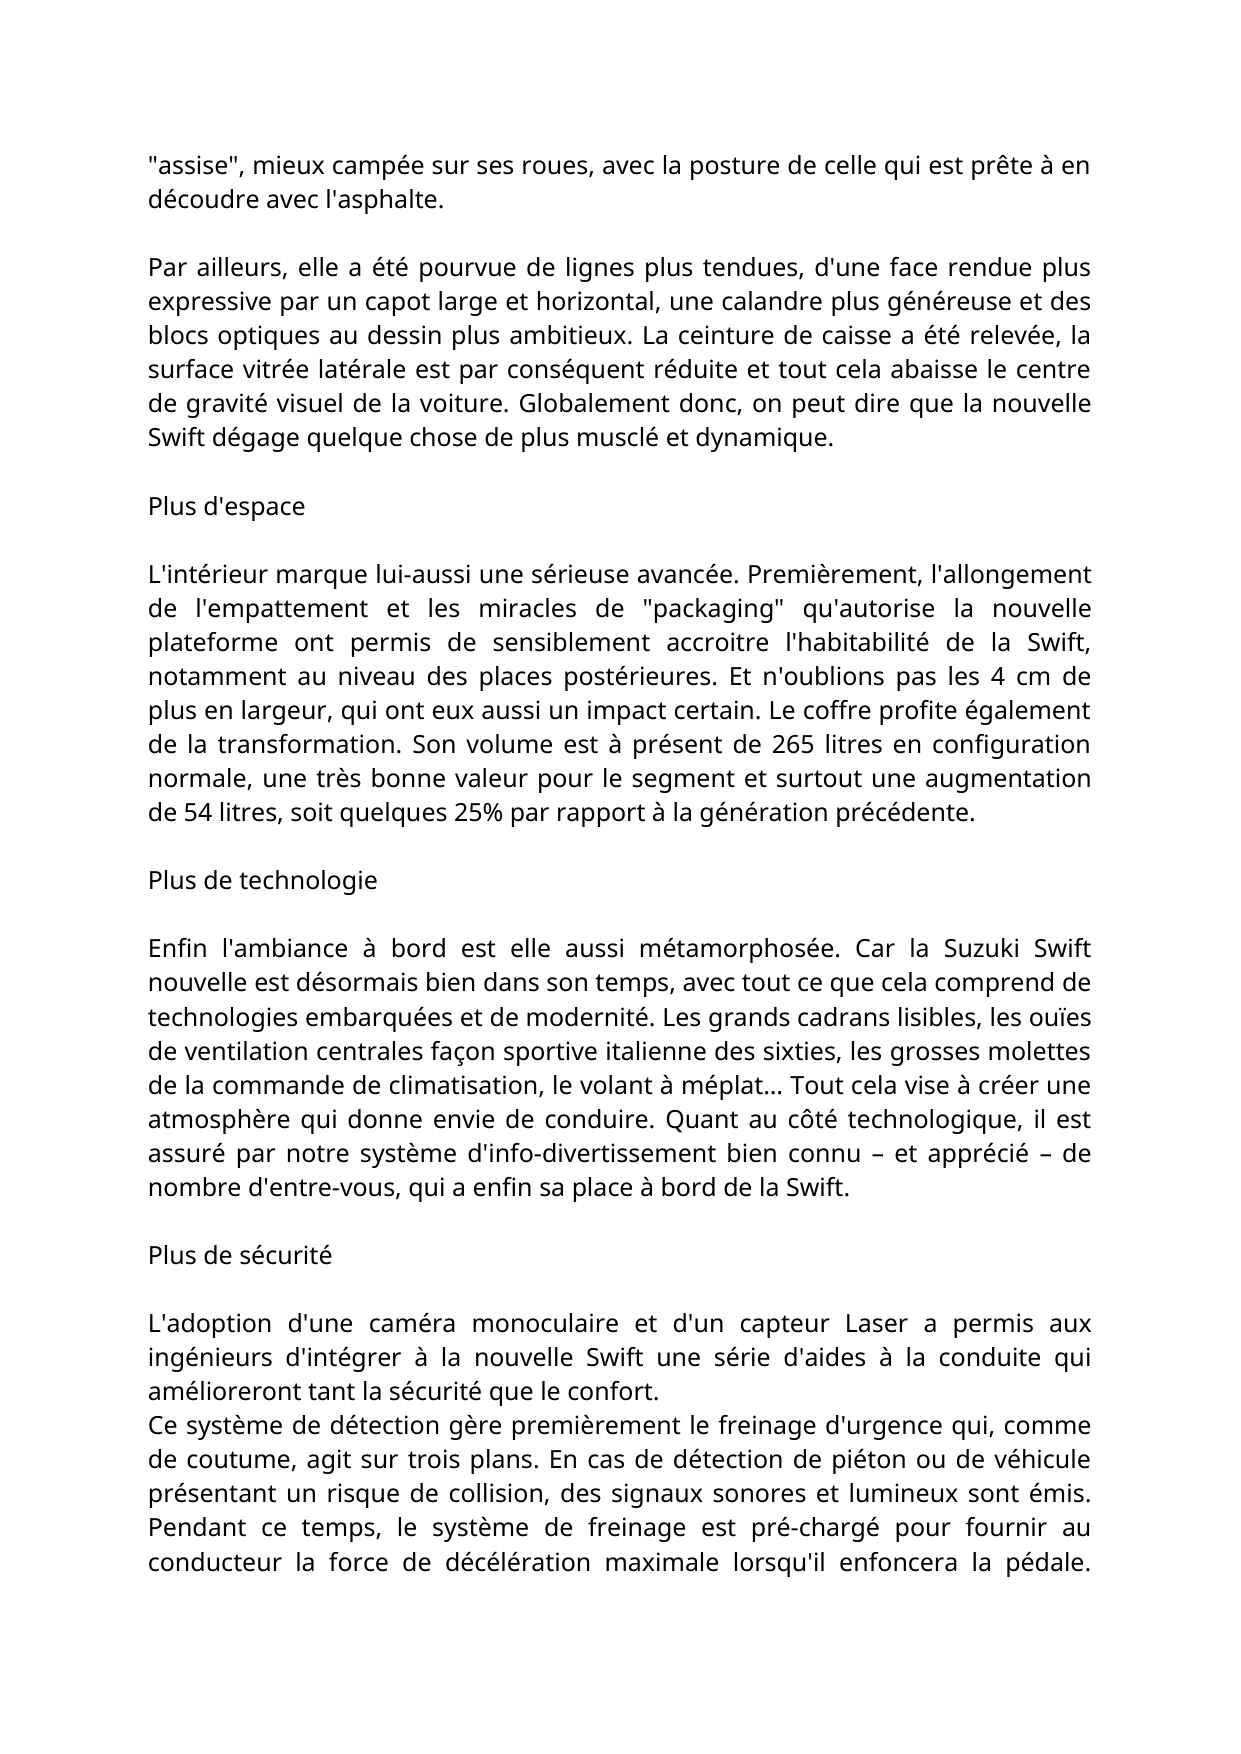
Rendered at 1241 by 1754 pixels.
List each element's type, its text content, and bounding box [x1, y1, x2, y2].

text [148, 148, 1093, 216]
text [148, 1408, 1093, 1578]
text L'adoption d'une caméra monoculaire et d'un capteur Laser a permis aux ingénieurs d'intégrer à la nouvelle Swift une série d'aides à la conduite qui amélioreront tant la sécurité que le confort. [148, 1306, 1093, 1408]
text Plus d'espace [148, 488, 1093, 522]
text Plus de technologie [148, 863, 1093, 897]
text L'intérieur marque lui-aussi une sérieuse avancée. Premièrement, l'allongement de l'empattement et les miracles de "packaging" qu'autorise la nouvelle plateforme ont permis de sensiblement accroitre l'habitabilité de la Swift, notamment au niveau des places postérieures. Et n'oublions pas les 4 cm de plus en largeur, qui ont eux aussi un impact certain. Le coffre profite également de la transformation. Son volume est à présent de 265 litres en configuration normale, une très bonne valeur pour le segment et surtout une augmentation de 54 litres, soit quelques 25% par rapport à la génération précédente. [148, 556, 1093, 829]
text Enfin l'ambiance à bord est elle aussi métamorphosée. Car la Suzuki Swift nouvelle est désormais bien dans son temps, avec tout ce que cela comprend de technologies embarquées et de modernité. Les grands cadrans lisibles, les ouïes de ventilation centrales façon sportive italienne des sixties, les grosses molettes de la commande de climatisation, le volant à méplat… Tout cela vise à créer une atmosphère qui donne envie de conduire. Quant au côté technologique, il est assuré par notre système d'info-divertissement bien connu – et apprécié – de nombre d'entre-vous, qui a enfin sa place à bord de la Swift. [148, 931, 1093, 1203]
text Plus de sécurité [148, 1238, 1093, 1272]
text Par ailleurs, elle a été pourvue de lignes plus tendues, d'une face rendue plus expressive par un capot large et horizontal, une calandre plus généreuse et des blocs optiques au dessin plus ambitieux. La ceinture de caisse a été relevée, la surface vitrée latérale est par conséquent réduite et tout cela abaisse le centre de gravité visuel de la voiture. Globalement donc, on peut dire que la nouvelle Swift dégage quelque chose de plus musclé et dynamique. [148, 250, 1093, 454]
